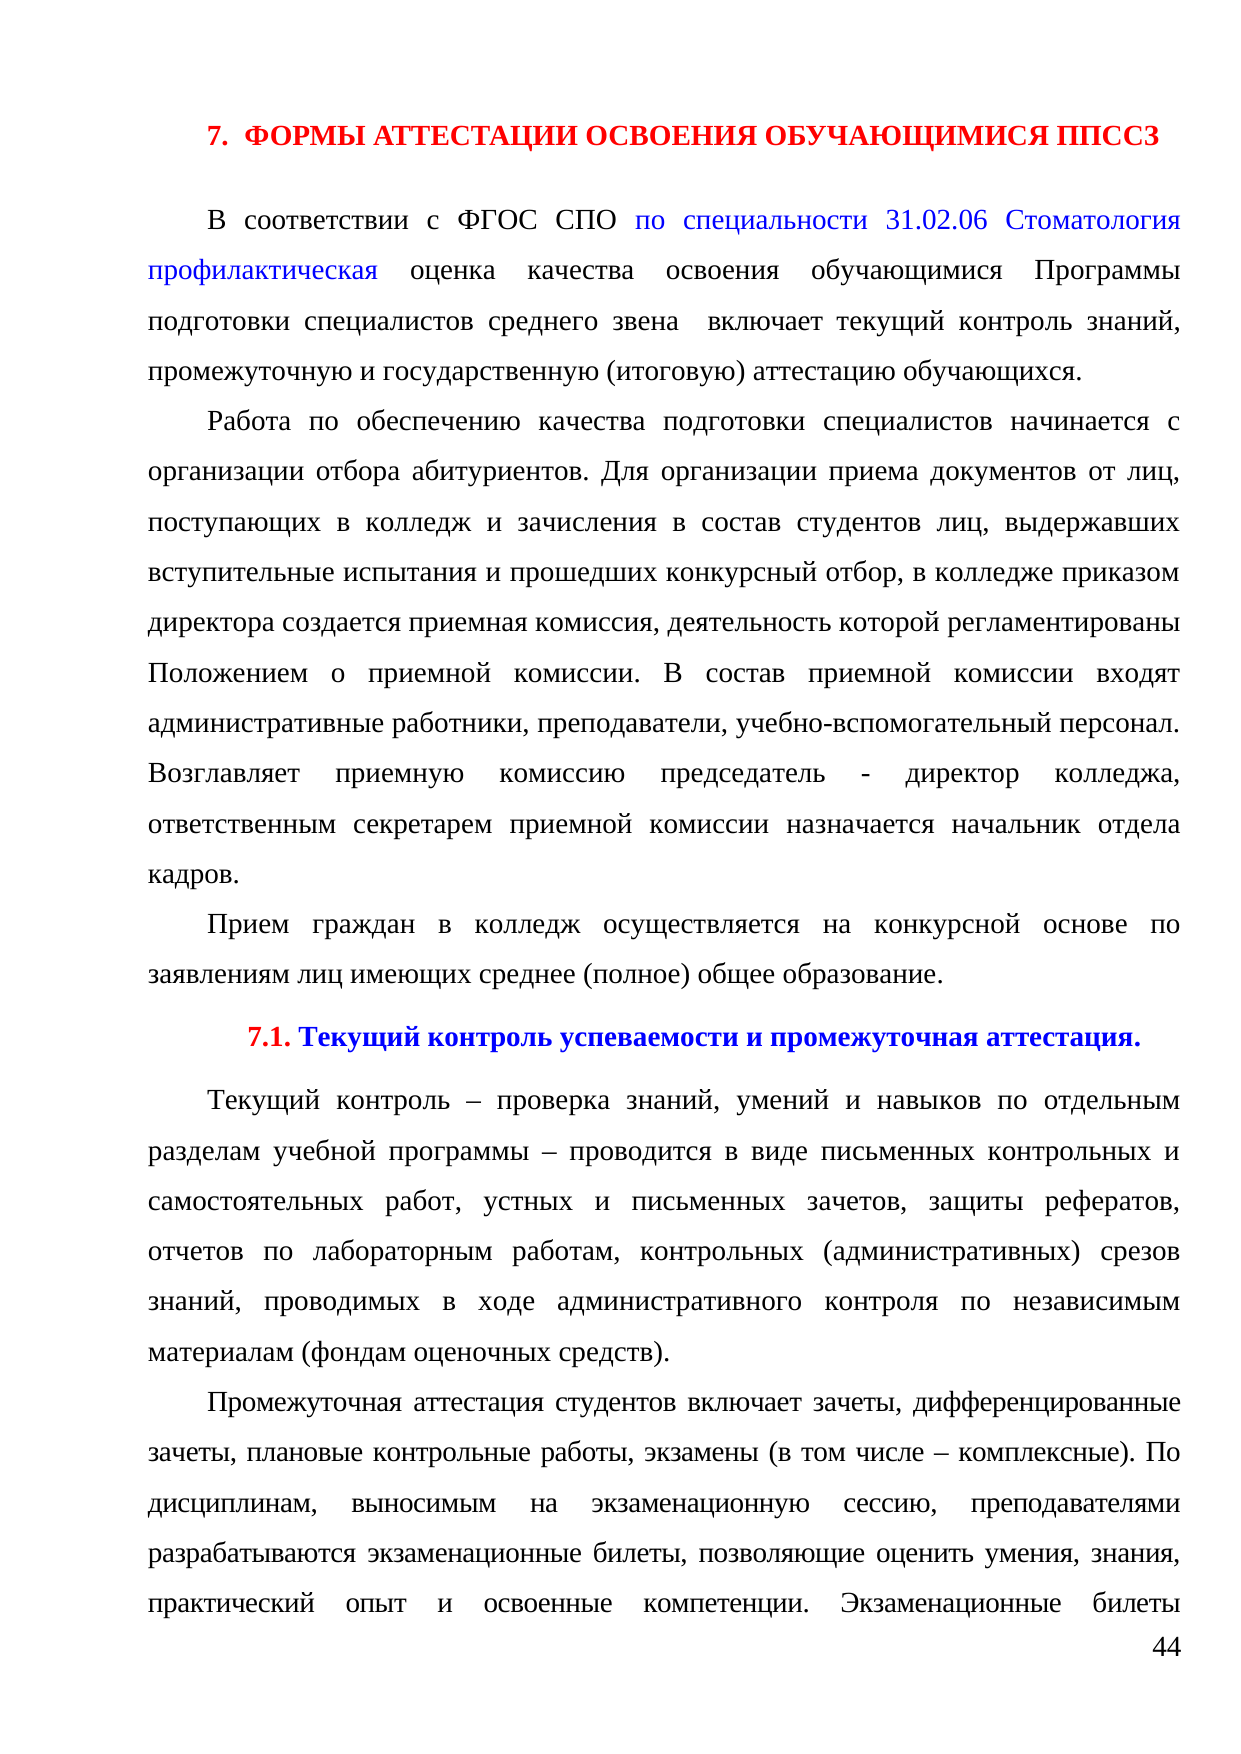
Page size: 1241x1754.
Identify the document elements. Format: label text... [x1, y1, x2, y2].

list ФОРМЫ АТТЕСТАЦИИ ОСВОЕНИЯ ОБУЧАЮЩИМИСЯ ППССЗ [185, 118, 1181, 152]
text Прием граждан в колледж осуществляется на конкурсной основе по заявлениям лиц имеющих среднее (полное) общее образование. [148, 906, 1181, 990]
text Текущий контроль – проверка знаний, умений и навыков по отдельным разделам учебной программы – проводится в виде письменных контрольных и самостоятельных работ, устных и письменных зачетов, защиты рефератов, отчетов по лабораторным работам, контрольных (административных) срезов знаний, проводимых в ходе административного контроля по независимым материалам (фондам оценочных средств). [148, 1082, 1181, 1367]
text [148, 1384, 1181, 1619]
text Работа по обеспечению качества подготовки специалистов начинается с организации отбора абитуриентов. Для организации приема документов от лиц, поступающих в колледж и зачисления в состав студентов лиц, выдержавших вступительные испытания и прошедших конкурсный отбор, в колледже приказом директора создается приемная комиссия, деятельность которой регламентированы Положением о приемной комиссии. В состав приемной комиссии входят административные работники, преподаватели, учебно-вспомогательный персонал. Возглавляет приемную комиссию председатель - директор колледжа, ответственным секретарем приемной комиссии назначается начальник отдела кадров. [148, 403, 1181, 889]
text В соответствии с ФГОС СПО по специальности 31.02.06 Стоматология профилактическая оценка качества освоения обучающимися Программы подготовки специалистов среднего звена включает текущий контроль знаний, промежуточную и государственную (итоговую) аттестацию обучающихся. [148, 202, 1181, 386]
text 7.1. Текущий контроль успеваемости и промежуточная аттестация. [148, 1019, 1181, 1053]
